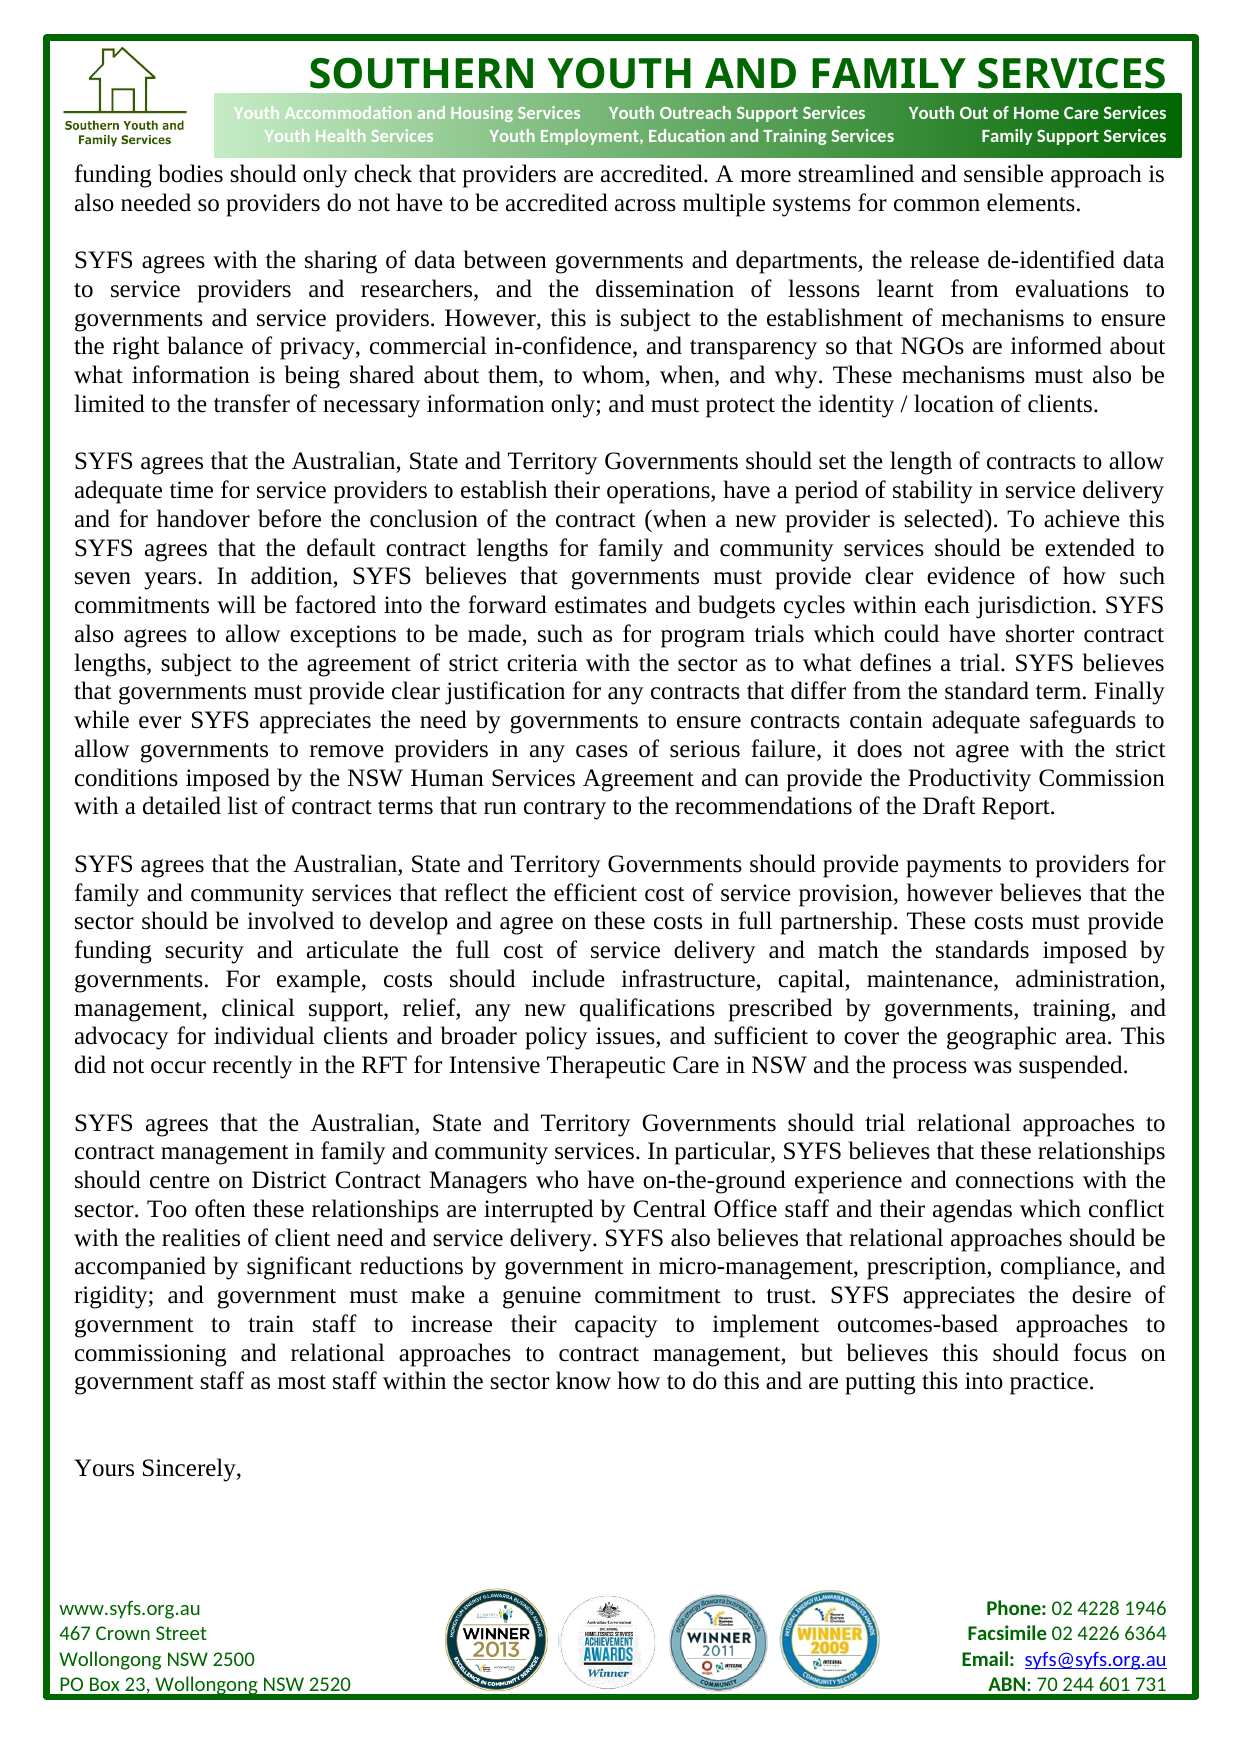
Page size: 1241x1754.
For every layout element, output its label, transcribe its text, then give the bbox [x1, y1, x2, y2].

text SYFS agrees that the Australian, State and Territory Governments should set the length of contracts to allow adequate time for service providers to establish their operations, have a period of stability in service delivery and for handover before the conclusion of the contract (when a new provider is selected). To achieve this SYFS agrees that the default contract lengths for family and community services should be extended to seven years. In addition, SYFS believes that governments must provide clear evidence of how such commitments will be factored into the forward estimates and budgets cycles within each jurisdiction. SYFS also agrees to allow exceptions to be made, such as for program trials which could have shorter contract lengths, subject to the agreement of strict criteria with the sector as to what defines a trial. SYFS believes that governments must provide clear justification for any contracts that differ from the standard term. Finally while ever SYFS appreciates the need by governments to ensure contracts contain adequate safeguards to allow governments to remove providers in any cases of serious failure, it does not agree with the strict conditions imposed by the NSW Human Services Agreement and can provide the Productivity Commission with a detailed list of contract terms that run contrary to the recommendations of the Draft Report. [74, 446, 1167, 820]
text Yours Sincerely, [74, 1453, 1167, 1481]
text SYFS agrees that the Australian, State and Territory Governments should provide payments to providers for family and community services that reflect the efficient cost of service provision, however believes that the sector should be involved to develop and agree on these costs in full partnership. These costs must provide funding security and articulate the full cost of service delivery and match the standards imposed by governments. For example, costs should include infrastructure, capital, maintenance, administration, management, clinical support, relief, any new qualifications prescribed by governments, training, and advocacy for individual clients and broader policy issues, and sufficient to cover the geographic area. This did not occur recently in the RFT for Intensive Therapeutic Care in NSW and the process was suspended. [74, 849, 1167, 1079]
picture [778, 1587, 881, 1694]
picture [558, 1588, 657, 1695]
text SYFS agrees that the Australian, State and Territory Governments should trial relational approaches to contract management in family and community services. In particular, SYFS believes that these relationships should centre on District Contract Managers who have on-the-ground experience and connections with the sector. Too often these relationships are interrupted by Central Office staff and their agendas which conflict with the realities of client need and service delivery. SYFS also believes that relational approaches should be accompanied by significant reductions by government in micro-management, prescription, compliance, and rigidity; and government must make a genuine commitment to trust. SYFS appreciates the desire of government to train staff to increase their capacity to implement outcomes-based approaches to commissioning and relational approaches to contract management, but believes this should focus on government staff as most staff within the sector know how to do this and are putting this into practice. [74, 1108, 1167, 1395]
picture [442, 1585, 551, 1694]
text SYFS agrees with the sharing of data between governments and departments, the release de-identified data to service providers and researchers, and the dissemination of lessons learnt from evaluations to governments and service providers. However, this is subject to the establishment of mechanisms to ensure the right balance of privacy, commercial in-confidence, and transparency so that NGOs are informed about what information is being shared about them, to whom, when, and why. These mechanisms must also be limited to the transfer of necessary information only; and must protect the identity / location of clients. [74, 245, 1167, 418]
picture [668, 1591, 769, 1697]
